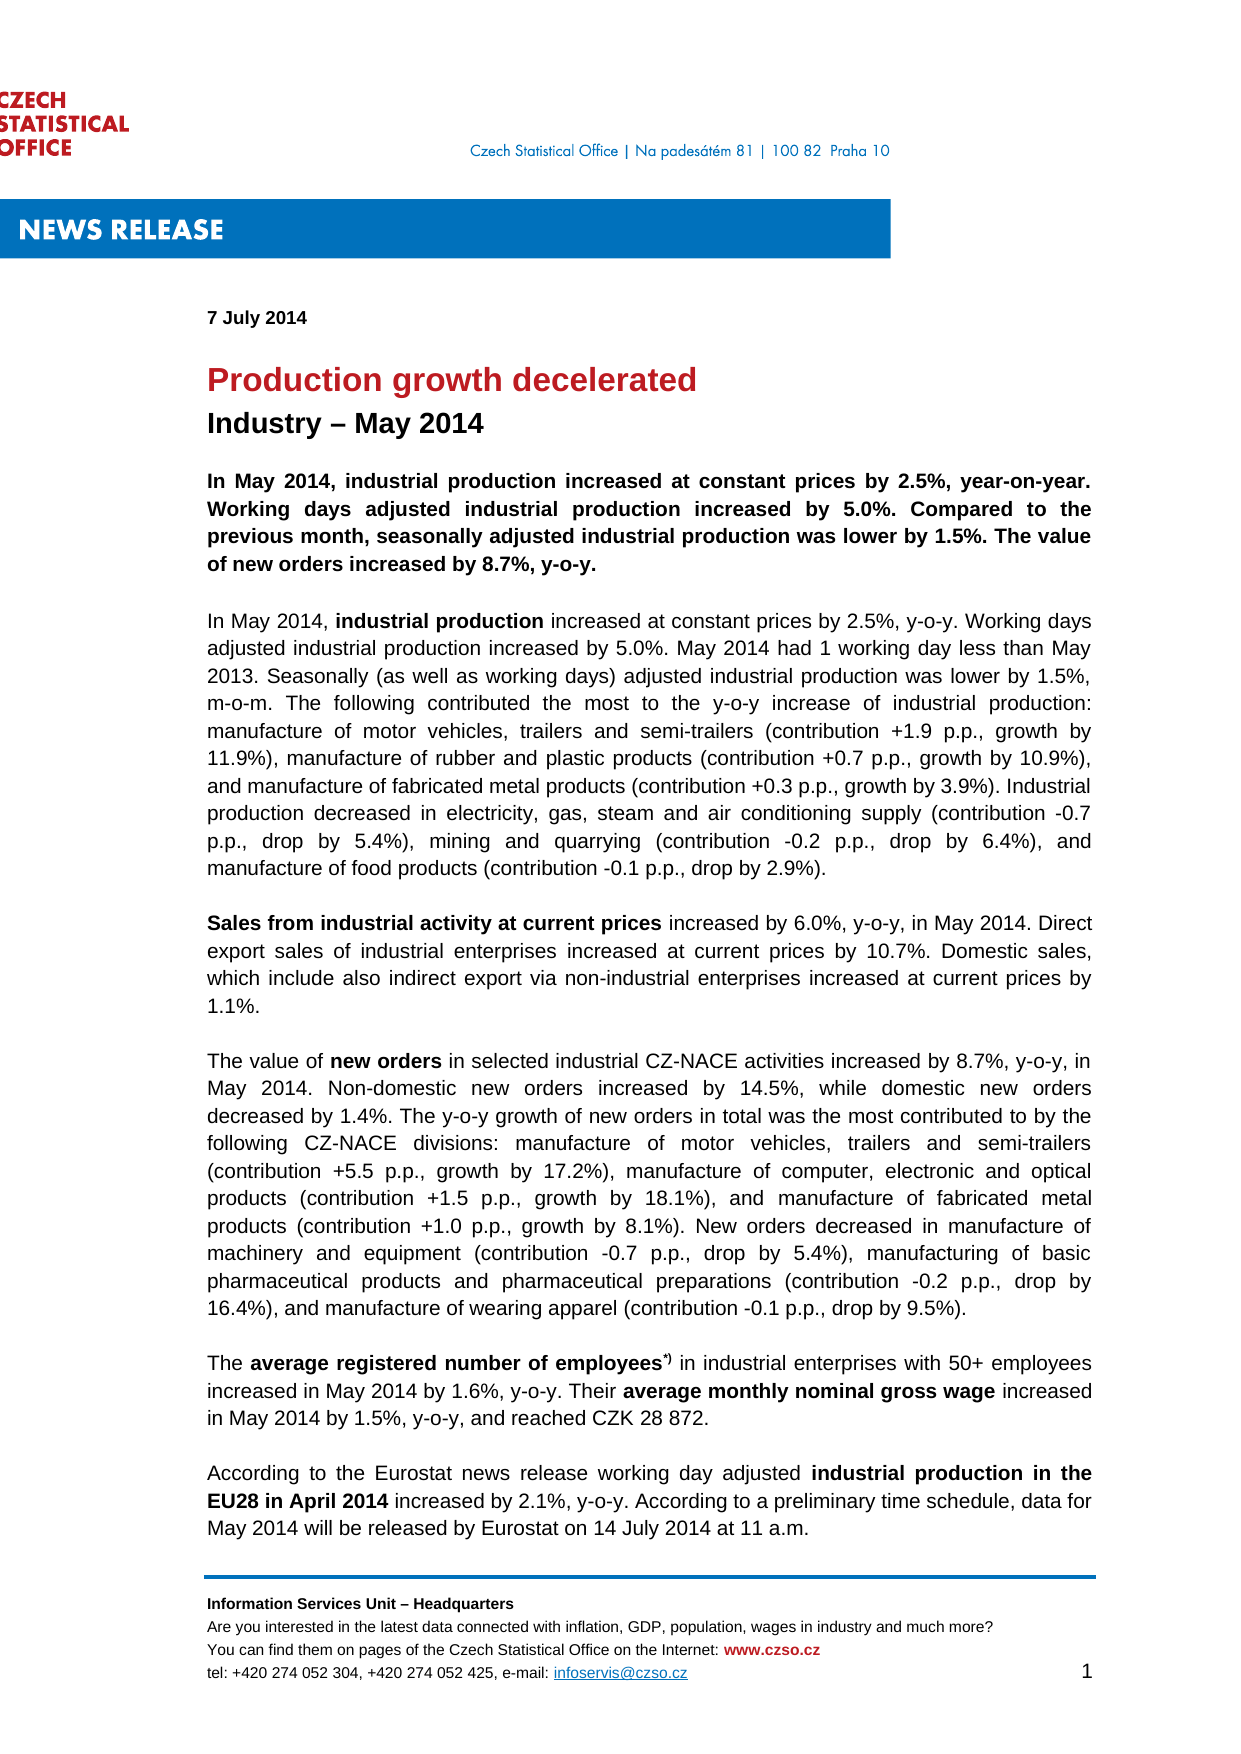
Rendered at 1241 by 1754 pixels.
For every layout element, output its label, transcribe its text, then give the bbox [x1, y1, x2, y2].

text According to the Eurostat news release working day adjusted industrial production in the EU28 in April 2014 increased by 2.1%, y-o-y. According to a preliminary time schedule, data for May 2014 will be released by Eurostat on 14 July 2014 at 11 a.m. [207, 1461, 1092, 1540]
text Industry – May 2014 [207, 407, 1092, 440]
text The value of new orders in selected industrial CZ-NACE activities increased by 8.7%, y-o-y, in May 2014. Non-domestic new orders increased by 14.5%, while domestic new orders decreased by 1.4%. The y-o-y growth of new orders in total was the most contributed to by the following CZ-NACE divisions: manufacture of motor vehicles, trailers and semi-trailers (contribution +5.5 p.p., growth by 17.2%), manufacture of computer, electronic and optical products (contribution +1.5 p.p., growth by 18.1%), and manufacture of fabricated metal products (contribution +1.0 p.p., growth by 8.1%). New orders decreased in manufacture of machinery and equipment (contribution -0.7 p.p., drop by 5.4%), manufacturing of basic pharmaceutical products and pharmaceutical preparations (contribution -0.2 p.p., drop by 16.4%), and manufacture of wearing apparel (contribution -0.1 p.p., drop by 9.5%). [207, 1048, 1092, 1320]
text 7 July 2014 [207, 307, 1092, 329]
title Production growth decelerated [207, 361, 1092, 398]
text In May 2014, industrial production increased at constant prices by 2.5%, year-on-year. Working days adjusted industrial production increased by 5.0%. Compared to the previous month, seasonally adjusted industrial production was lower by 1.5%. The value of new orders increased by 8.7%, y-o-y. [207, 469, 1092, 576]
text The average registered number of employees*) in industrial enterprises with 50+ employees increased in May 2014 by 1.6%, y-o-y. Their average monthly nominal gross wage increased in May 2014 by 1.5%, y-o-y, and reached CZK 28 872. [207, 1351, 1092, 1430]
text Sales from industrial activity at current prices increased by 6.0%, y-o-y, in May 2014. Direct export sales of industrial enterprises increased at current prices by 10.7%. Domestic sales, which include also indirect export via non-industrial enterprises increased at current prices by 1.1%. [207, 911, 1092, 1017]
text In May 2014, industrial production increased at constant prices by 2.5%, y-o-y. Working days adjusted industrial production increased by 5.0%. May 2014 had 1 working day less than May 2013. Seasonally (as well as working days) adjusted industrial production was lower by 1.5%, m-o-m. The following contributed the most to the y-o-y increase of industrial production: manufacture of motor vehicles, trailers and semi-trailers (contribution +1.9 p.p., growth by 11.9%), manufacture of rubber and plastic products (contribution +0.7 p.p., growth by 10.9%), and manufacture of fabricated metal products (contribution +0.3 p.p., growth by 3.9%). Industrial production decreased in electricity, gas, steam and air conditioning supply (contribution -0.7 p.p., drop by 5.4%), mining and quarrying (contribution -0.2 p.p., drop by 6.4%), and manufacture of food products (contribution -0.1 p.p., drop by 2.9%). [207, 608, 1092, 880]
